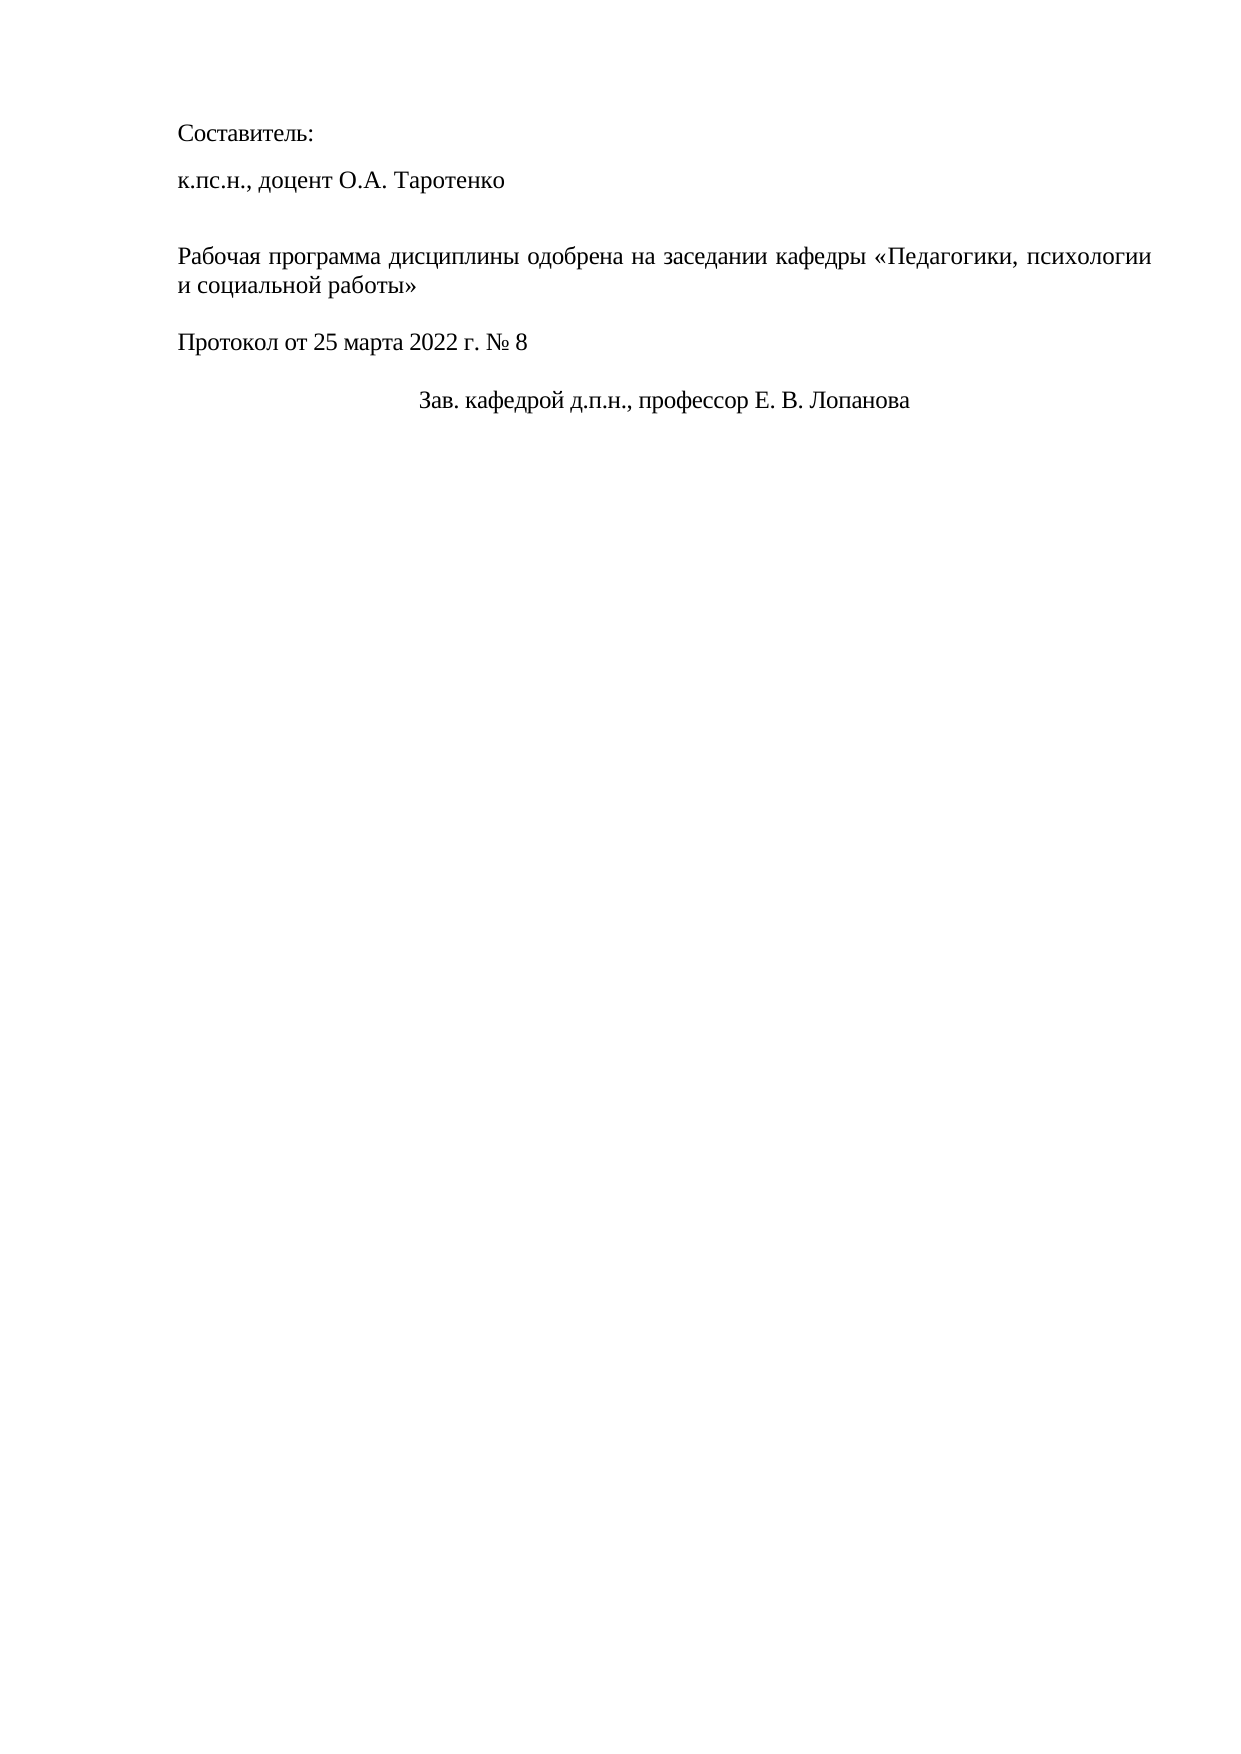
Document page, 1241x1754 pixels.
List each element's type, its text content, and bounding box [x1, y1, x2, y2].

text к.пс.н., доцент О.А. Таротенко [177, 165, 1152, 194]
text Составитель: [177, 118, 1152, 147]
text Рабочая программа дисциплины одобрена на заседании кафедры «Педагогики, психологии и социальной работы» [177, 241, 1152, 298]
text Протокол от 25 марта 2022 г. № 8 [177, 327, 1152, 356]
text Зав. кафедрой д.п.н., профессор Е. В. ЛопановаСОДЕРЖАНИЕ [177, 385, 1152, 413]
